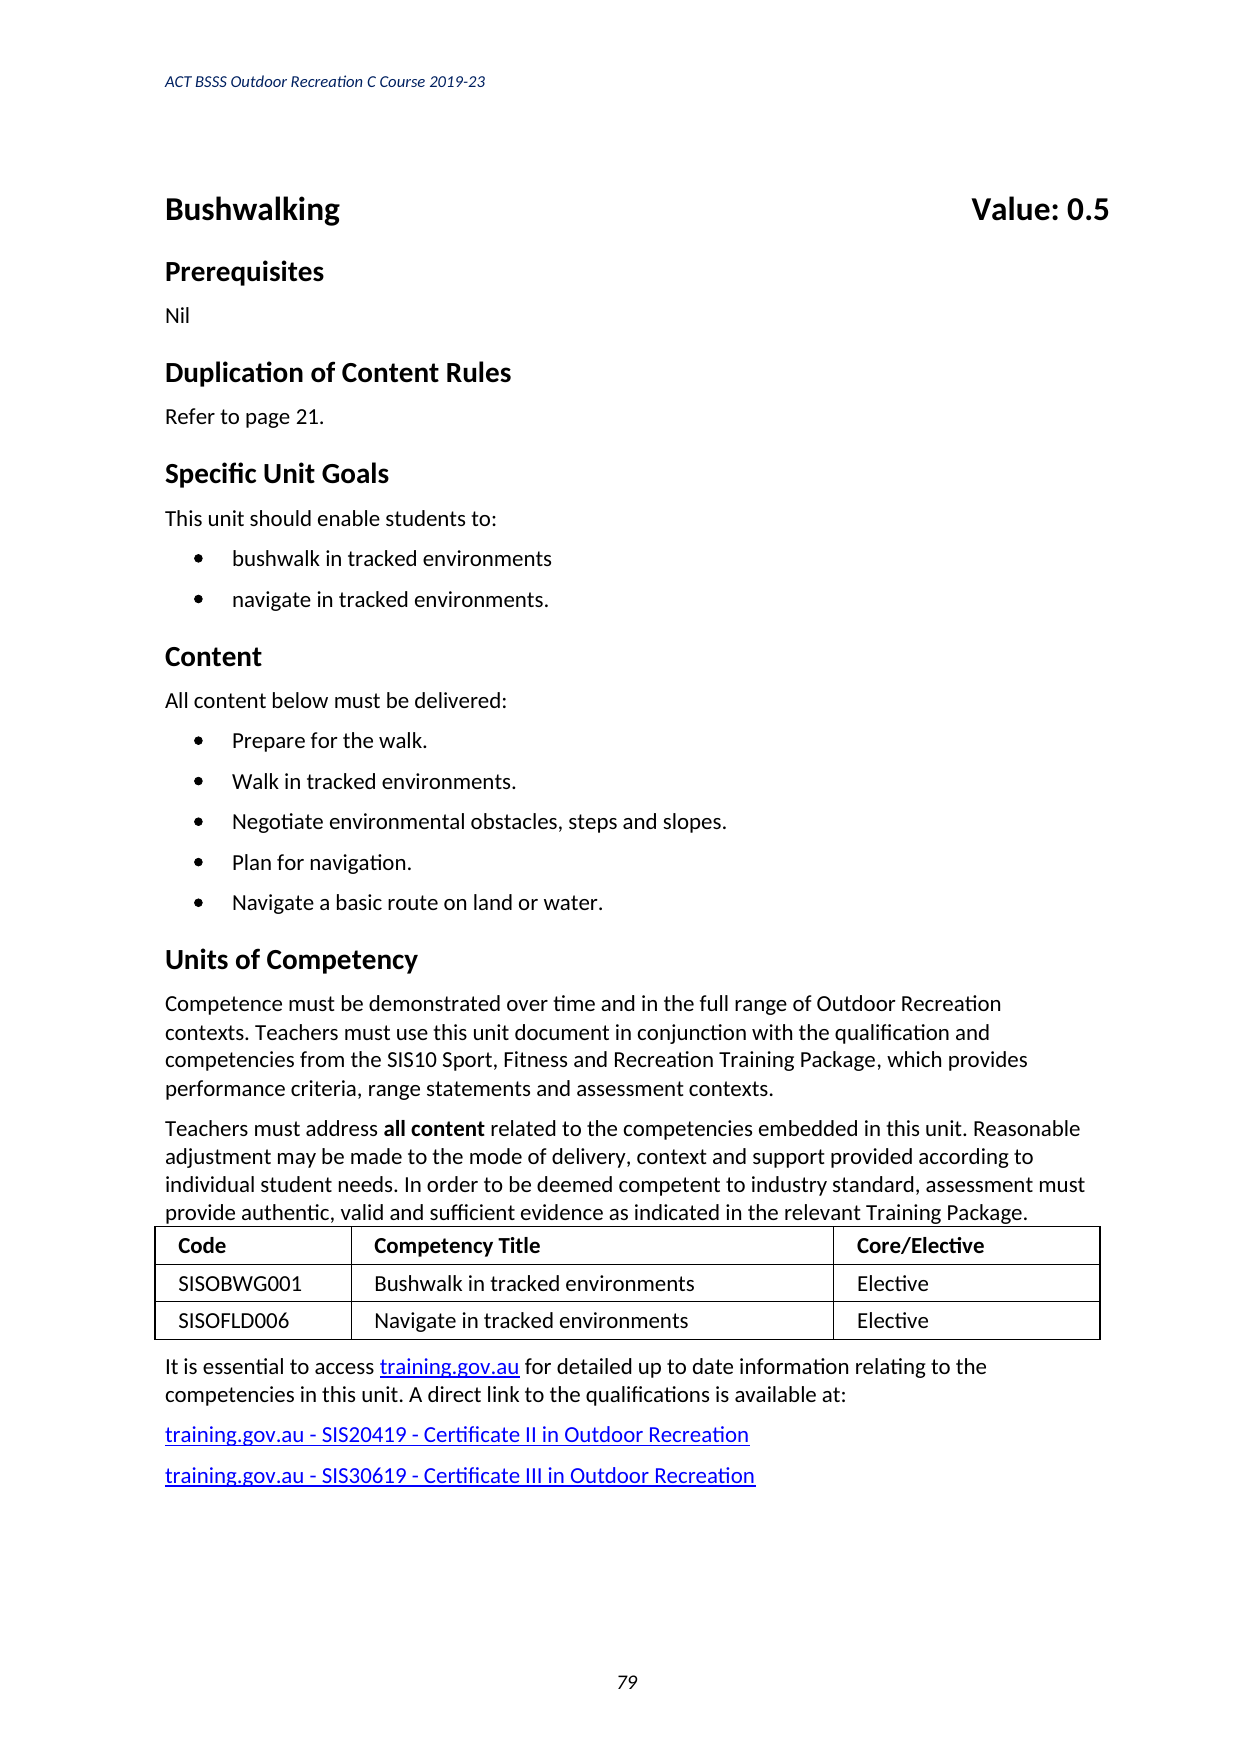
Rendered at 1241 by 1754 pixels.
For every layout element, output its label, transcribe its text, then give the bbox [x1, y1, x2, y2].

subtitle Duplication of Content Rules [165, 354, 1090, 390]
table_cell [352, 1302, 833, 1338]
text training.gov.au - SIS30619 - Certificate III in Outdoor Recreation [165, 1461, 1090, 1489]
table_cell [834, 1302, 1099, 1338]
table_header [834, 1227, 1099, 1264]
list Walk in tracked environments. [194, 767, 1090, 795]
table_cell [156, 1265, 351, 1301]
list Navigate a basic route on land or water. [194, 888, 1090, 916]
text It is essential to access training.gov.au for detailed up to date information relating to the competencies in this unit. A direct link to the qualifications is available at: [165, 1352, 1090, 1408]
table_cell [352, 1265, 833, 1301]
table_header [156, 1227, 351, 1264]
text Nil [165, 301, 1090, 329]
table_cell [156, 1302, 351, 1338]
text All content below must be delivered: [165, 686, 1090, 714]
text Competence must be demonstrated over time and in the full range of Outdoor Recreation contexts. Teachers must use this unit document in conjunction with the qualification and competencies from the SIS10 Sport, Fitness and Recreation Training Package, which provides performance criteria, range statements and assessment contexts. [165, 989, 1090, 1102]
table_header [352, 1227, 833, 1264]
text Refer to page 20. [165, 402, 1090, 431]
subtitle Bushwalking Value: 0.5 [165, 187, 1090, 228]
text Teachers must address all content related to the competencies embedded in this unit. Reasonable adjustment may be made to the mode of delivery, context and support provided according to individual student needs. In order to be deemed competent to industry standard, assessment must provide authentic, valid and sufficient evidence as indicated in the relevant Training Package. [165, 1114, 1090, 1226]
subtitle Specific Unit Goals [165, 456, 1090, 491]
subtitle Prerequisites [165, 253, 1090, 289]
list Prepare for the walk. [194, 726, 1090, 754]
subtitle Content [165, 638, 1090, 673]
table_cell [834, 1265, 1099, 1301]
list Negotiate environmental obstacles, steps and slopes. [194, 807, 1090, 835]
subtitle Units of Competency [165, 941, 1090, 977]
text training.gov.au - SIS20419 - Certificate II in Outdoor Recreation [165, 1421, 1090, 1448]
list navigate in tracked environments. [194, 585, 1090, 613]
list Plan for navigation. [194, 848, 1090, 876]
list bushwalk in tracked environments [194, 544, 1090, 572]
text This unit should enable students to: [165, 504, 1090, 532]
